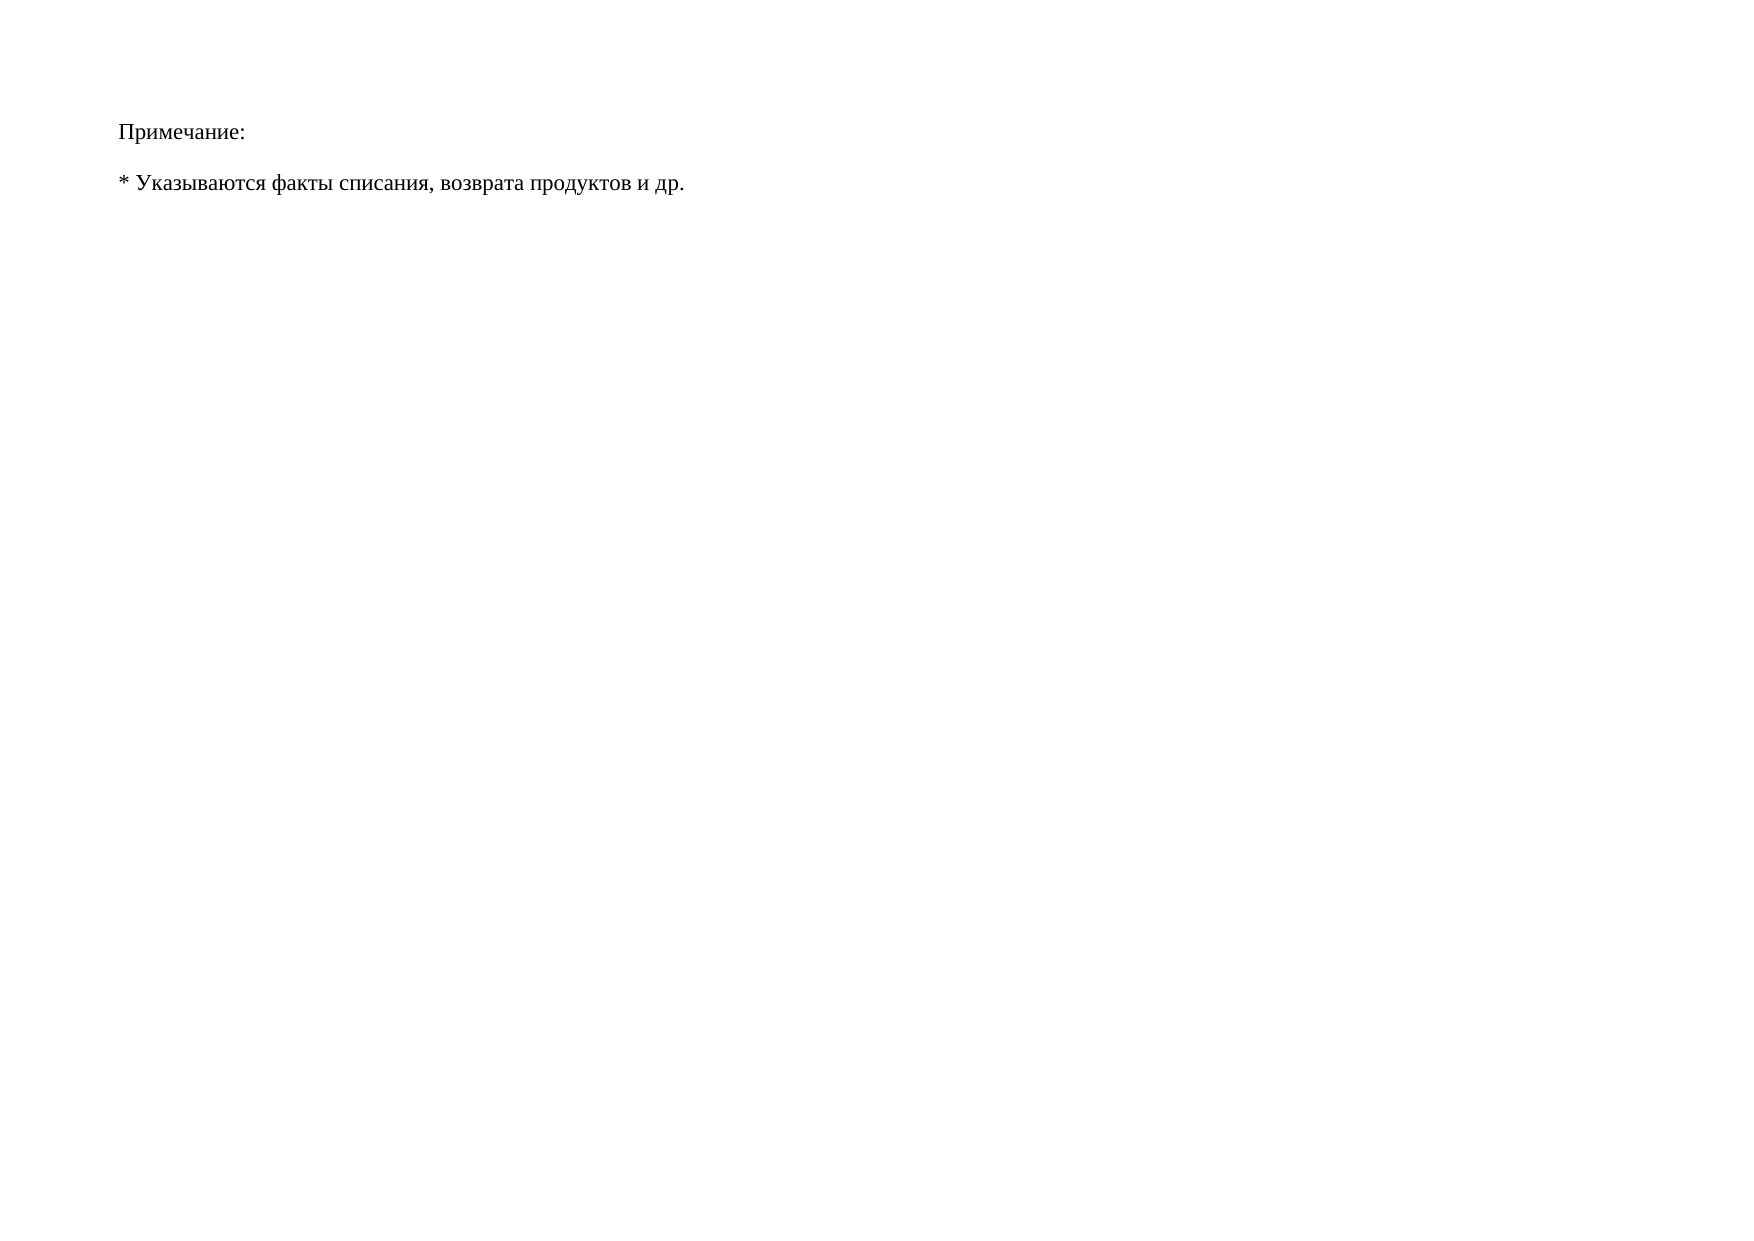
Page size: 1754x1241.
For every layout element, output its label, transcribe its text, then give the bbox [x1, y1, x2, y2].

text Примечание: [118, 118, 1636, 144]
text * Указываются факты списания, возврата продуктов и др. [118, 169, 1636, 196]
